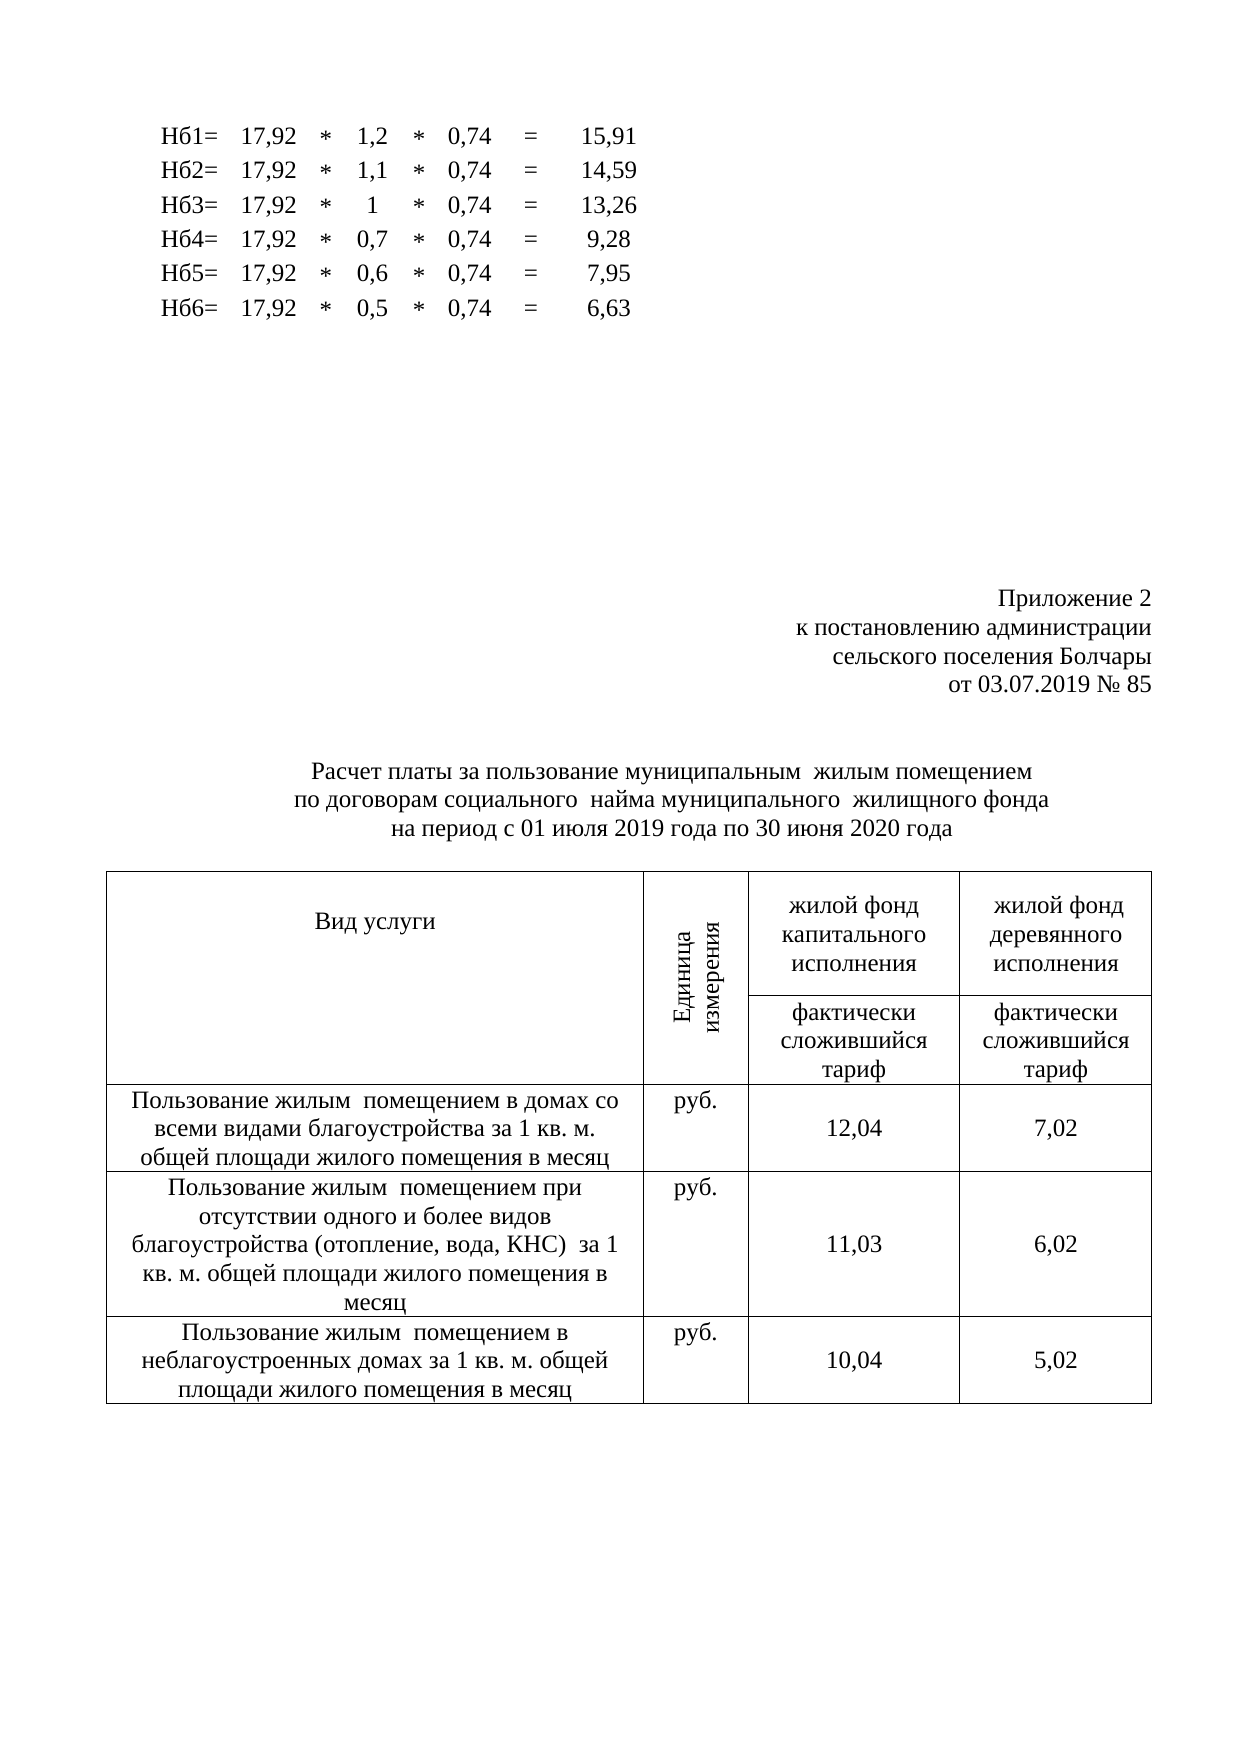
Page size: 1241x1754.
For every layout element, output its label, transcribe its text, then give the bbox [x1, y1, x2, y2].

table_header Вид услуги [107, 872, 643, 1084]
table_cell Пользование жилым помещением в неблагоустроенных домах за . общей площади жилого помещения в месяц [107, 1317, 643, 1403]
table_cell фактически сложившийся тариф [749, 996, 959, 1084]
text на период с 01 июля 2019 года по 30 июня 2020 года [118, 813, 1152, 842]
table_cell Пользование жилым помещением в домах со всеми видами благоустройства за . общей площади жилого помещения в месяц [107, 1085, 643, 1171]
table_cell руб. [644, 1317, 748, 1403]
table_cell 7,02 [960, 1085, 1151, 1171]
table_cell руб. [644, 1172, 748, 1316]
text Расчет платы за пользование муниципальным жилым помещением [118, 756, 1152, 784]
table_cell фактически сложившийся тариф [960, 996, 1151, 1084]
table_header жилой фонд деревянного исполнения [960, 872, 1151, 995]
table_cell 5,02 [960, 1317, 1151, 1403]
table_header Единица измерения [644, 872, 748, 1084]
text сельского поселения Болчары [118, 641, 1152, 669]
table_cell руб. [644, 1085, 748, 1171]
text к постановлению администрации [118, 612, 1152, 641]
text Приложение 2 [118, 583, 1152, 612]
table_cell 6,02 [960, 1172, 1151, 1316]
text от 03.07.2019 № 85 [118, 669, 1152, 698]
table_cell 10,04 [749, 1317, 959, 1403]
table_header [107, 118, 1131, 583]
table_cell 12,04 [749, 1085, 959, 1171]
table_cell 11,03 [749, 1172, 959, 1316]
text по договорам социального найма муниципального жилищного фонда [118, 784, 1152, 813]
table_header жилой фонд капитального исполнения [749, 872, 959, 995]
table_cell Пользование жилым помещением при отсутствии одного и более видов благоустройства (отопление, вода, КНС) за . общей площади жилого помещения в месяц [107, 1172, 643, 1316]
